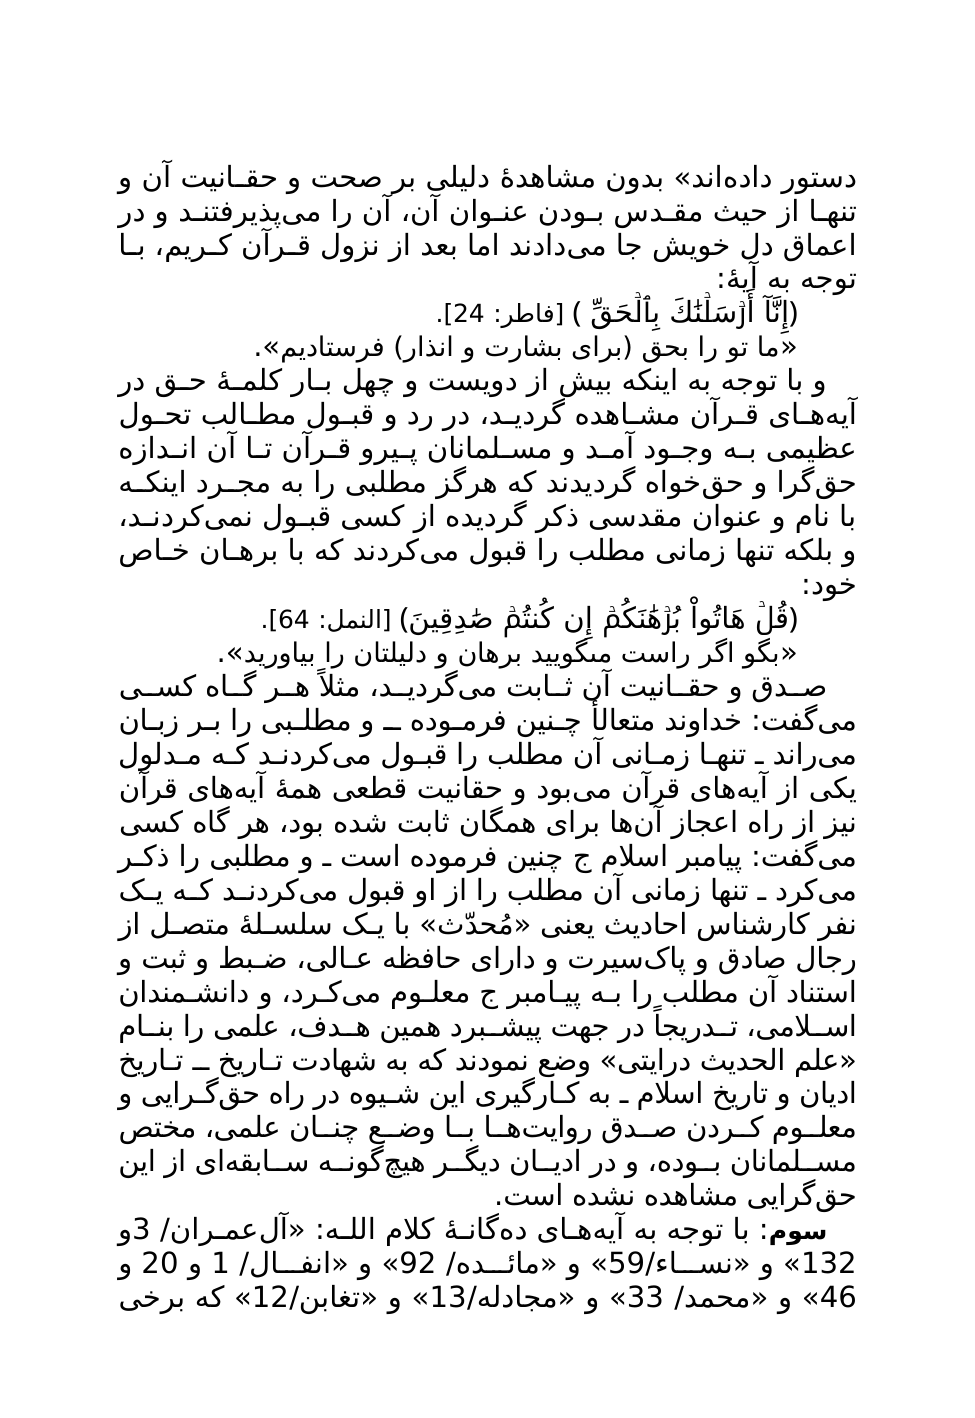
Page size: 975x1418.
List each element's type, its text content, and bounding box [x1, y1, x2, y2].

text ﴿قُلۡ هَاتُواْ بُرۡهَٰنَكُمۡ إِن كُنتُمۡ صَٰدِقِينَ﴾ [النمل: 64]. [118, 601, 798, 635]
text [118, 160, 857, 296]
text صدق و حقانیت آن ثابت می‌گردید، مثلاً هر گاه کسی می‌گفت: خداوند متعالأ چنین فرموده ـ و مطلبی را بر زبان می‌راند ـ تنها زمانی آن مطلب را قبول می‌کردند که مدلول یکی از آیه‌های قرآن می‌بود و حقانیت قطعی همۀ آیه‌های قرآن نیز از راه اعجاز آن‌ها برای همگان ثابت شده بود، هر گاه کسی می‌گفت: پیامبر اسلام ج چنین فرموده است ـ و مطلبی را ذکر می‌کرد ـ تنها زمانی آن مطلب را از او قبول می‌کردند که یک نفر کارشناس احادیث یعنی «مُحدّث» با یک سلسلۀ متصل از رجال صادق و پاک‌سیرت و دارای حافظه عالی، ضبط و ثبت و استناد آن مطلب را به پیامبر ج معلوم می‌کرد، و دانشمندان اسلامی، تدریجاً در جهت پیشبرد همین هدف، علمی را بنام «علم الحدیث درایتی» وضع نمودند که به شهادت تاریخ ـ تاریخ ادیان و تاریخ اسلام ـ به کارگیری این شیوه در راه حق‌گرایی و معلوم کردن صدق روایت‌ها با وضع چنان علمی، مختص مسلمانان بوده، و در ادیان دیگر هیچ‌گونه سابقه‌ای از این حق‌گرایی مشاهده نشده است. [118, 669, 857, 1213]
text «بگو اگر راست مى‏گویید برهان و دلیلتان را بیاورید». [118, 635, 798, 669]
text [118, 1213, 857, 1314]
text «ما تو را بحق (براى بشارت و انذار) فرستادیم»‏. [118, 330, 798, 364]
text ﴿إِنَّآ أَرۡسَلۡنَٰكَ بِٱلۡحَقِّ ﴾ [فاطر: 24]. [118, 296, 798, 330]
text و با توجه به اینکه بیش از دویست و چهل بار کلمۀ حق در آیه‌های قرآن مشاهده گردید، در رد و قبول مطالب تحول عظیمی به وجود آمد و مسلمانان پیرو قرآن تا آن اندازه حق‌گرا و حق‌خواه گردیدند که هرگز مطلبی را به مجرد اینکه با نام و عنوان مقدسی ذکر گردیده از کسی قبول نمی‌کردند، و بلکه تنها زمانی مطلب را قبول می‌کردند که با برهان خاص خود: [118, 364, 857, 601]
